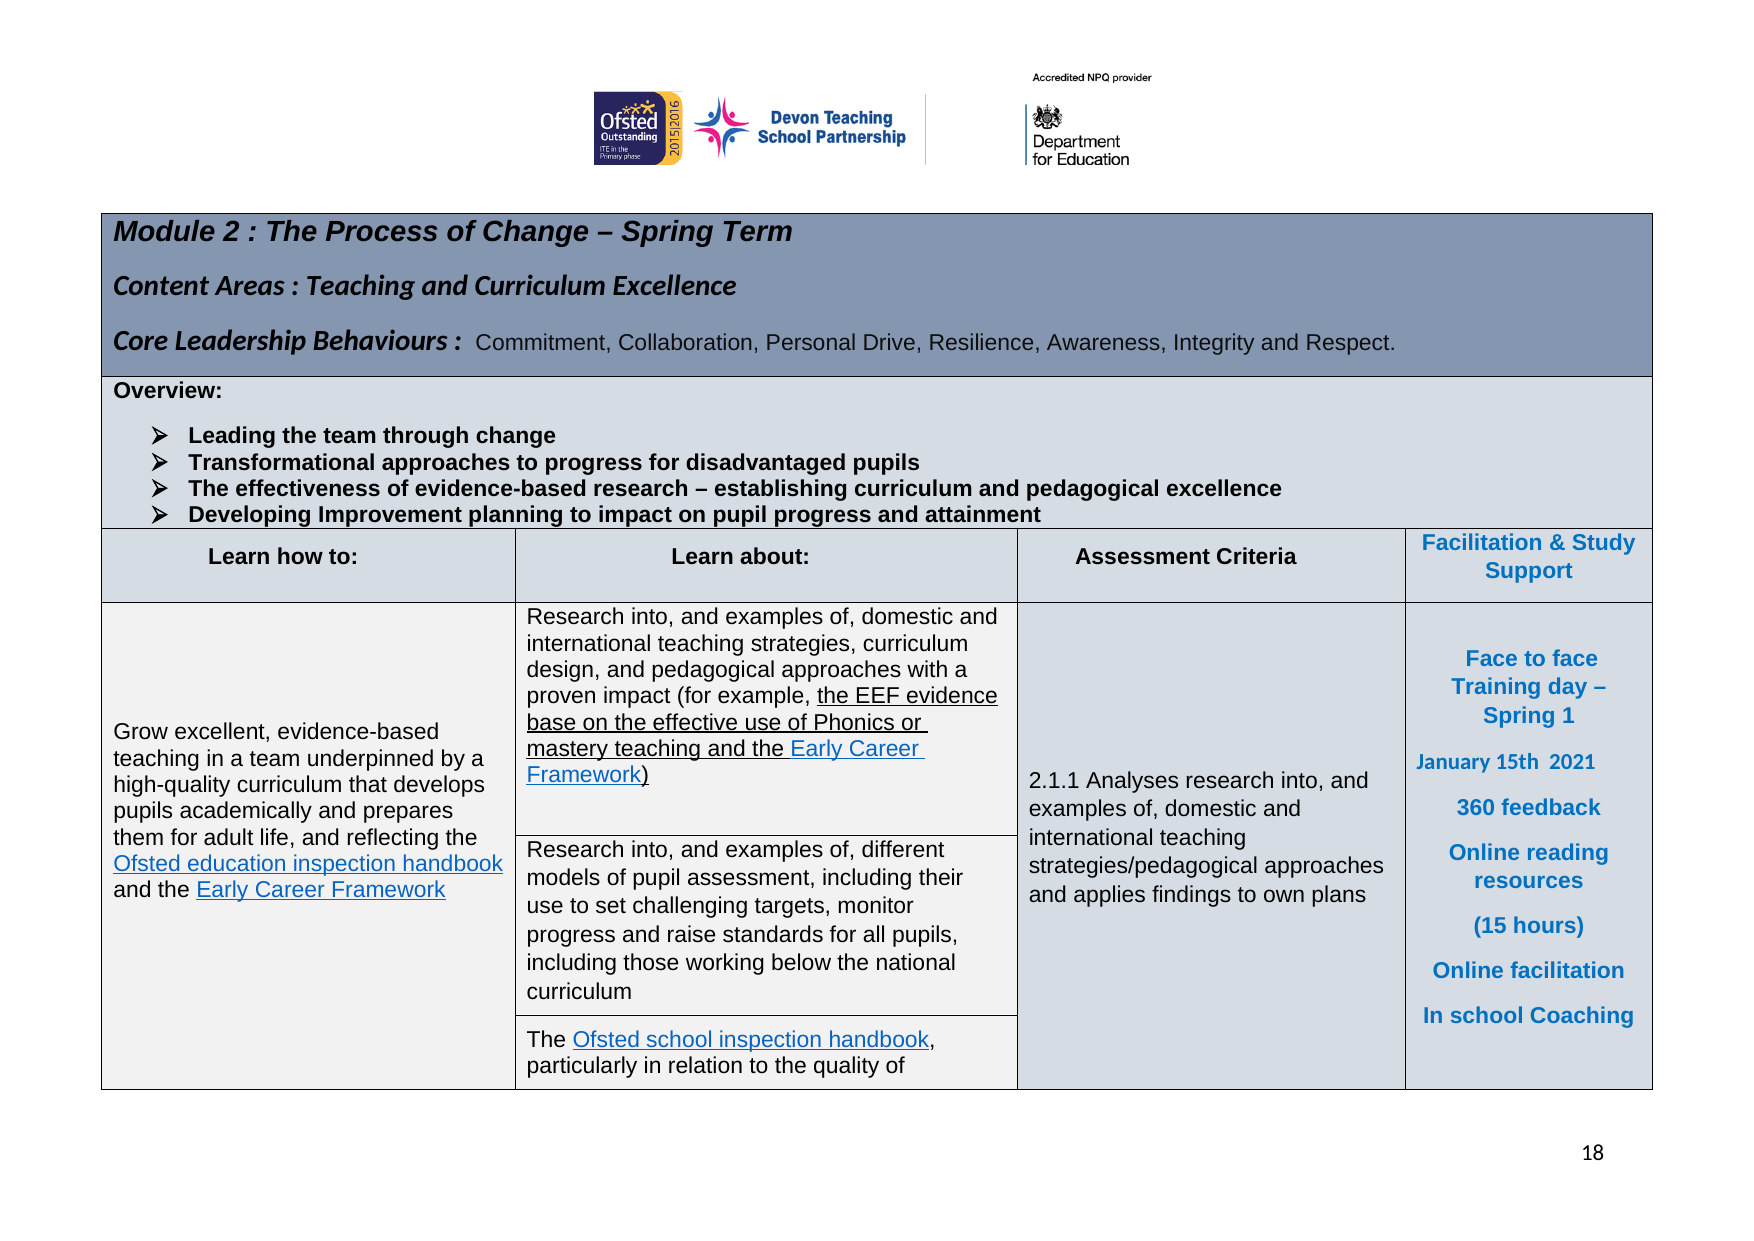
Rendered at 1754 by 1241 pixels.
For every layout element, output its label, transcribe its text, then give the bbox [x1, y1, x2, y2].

table_cell Research into, and examples of, different models of pupil assessment, including their use to set challenging targets, monitor progress and raise standards for all pupils, including those working below the national curriculum [516, 836, 1017, 1014]
table_cell Research into, and examples of, domestic and international teaching strategies, curriculum design, and pedagogical approaches with a proven impact (for example, the EEF evidence base on the effective use of Phonics or mastery teaching and the Early Career Framework) [516, 603, 1017, 834]
table_cell Face to face Training day – Spring 1 January 15th 2021 360 feedback Online reading resources (15 hours) Online facilitation In school Coaching [1406, 603, 1652, 1089]
table_cell Overview: Leading the team through change Transformational approaches to progress for disadvantaged pupils The effectiveness of evidence-based research – establishing curriculum and pedagogical excellence Developing Improvement planning to impact on pupil progress and attainment [102, 377, 1652, 528]
table_cell Grow excellent, evidence-based teaching in a team underpinned by a high-quality curriculum that develops pupils academically and prepares them for adult life, and reflecting the Ofsted education inspection handbook and the Early Career Framework [102, 603, 515, 1089]
table_cell Assessment Criteria [1018, 529, 1405, 602]
table_cell Learn about: [516, 529, 1017, 602]
table_header Module 2 : The Process of Change – Spring Term Content Areas : Teaching and Curriculum Excellence Core Leadership Behaviours : Commitment, Collaboration, Personal Drive, Resilience, Awareness, Integrity and Respect. [102, 214, 1652, 376]
table_cell 2.1.1 Analyses research into, and examples of, domestic and international teaching strategies/pedagogical approaches and applies findings to own plans [1018, 603, 1405, 1089]
picture [594, 73, 1160, 166]
table_cell Learn how to: [102, 529, 515, 602]
table_cell Facilitation & Study Support [1406, 529, 1652, 602]
